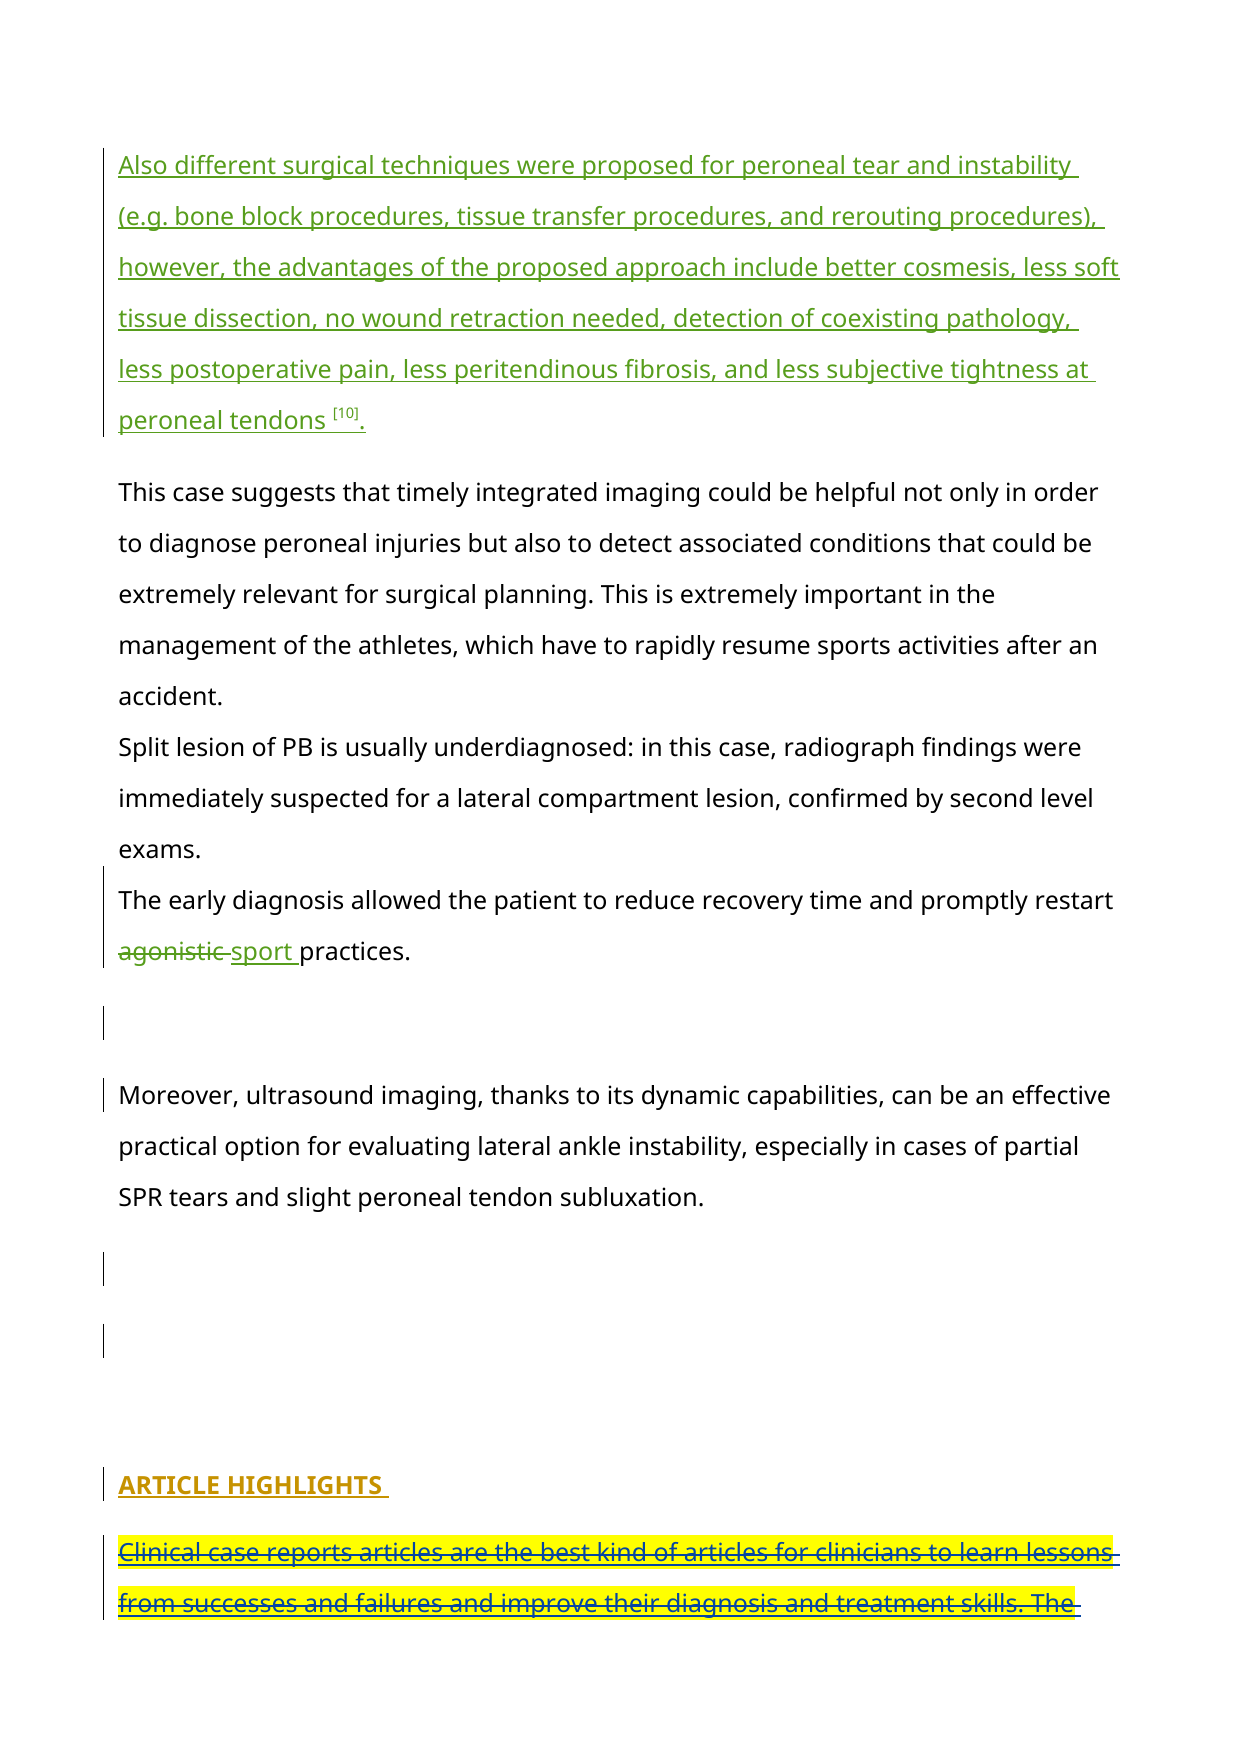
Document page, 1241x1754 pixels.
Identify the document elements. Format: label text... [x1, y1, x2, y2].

text Moreover, ultrasound imaging, thanks to its dynamic capabilities, can be an effective practical option for evaluating lateral ankle instability, especially in cases of partial SPR tears and slight peroneal tendon subluxation. [118, 1078, 1122, 1214]
text This case suggests that timely integrated imaging could be helpful not only in order to diagnose peroneal injuries but also to detect associated conditions that could be extremely relevant for surgical planning. This is extremely important in the management of the athletes, which have to rapidly resume sports activities after an accident. Split lesion of PB is usually underdiagnosed: in this case, radiograph findings were immediately suspected for a lateral compartment lesion, confirmed by second level exams. The early diagnosis allowed the patient to reduce recovery time and promptly restart practices. [118, 475, 1122, 968]
